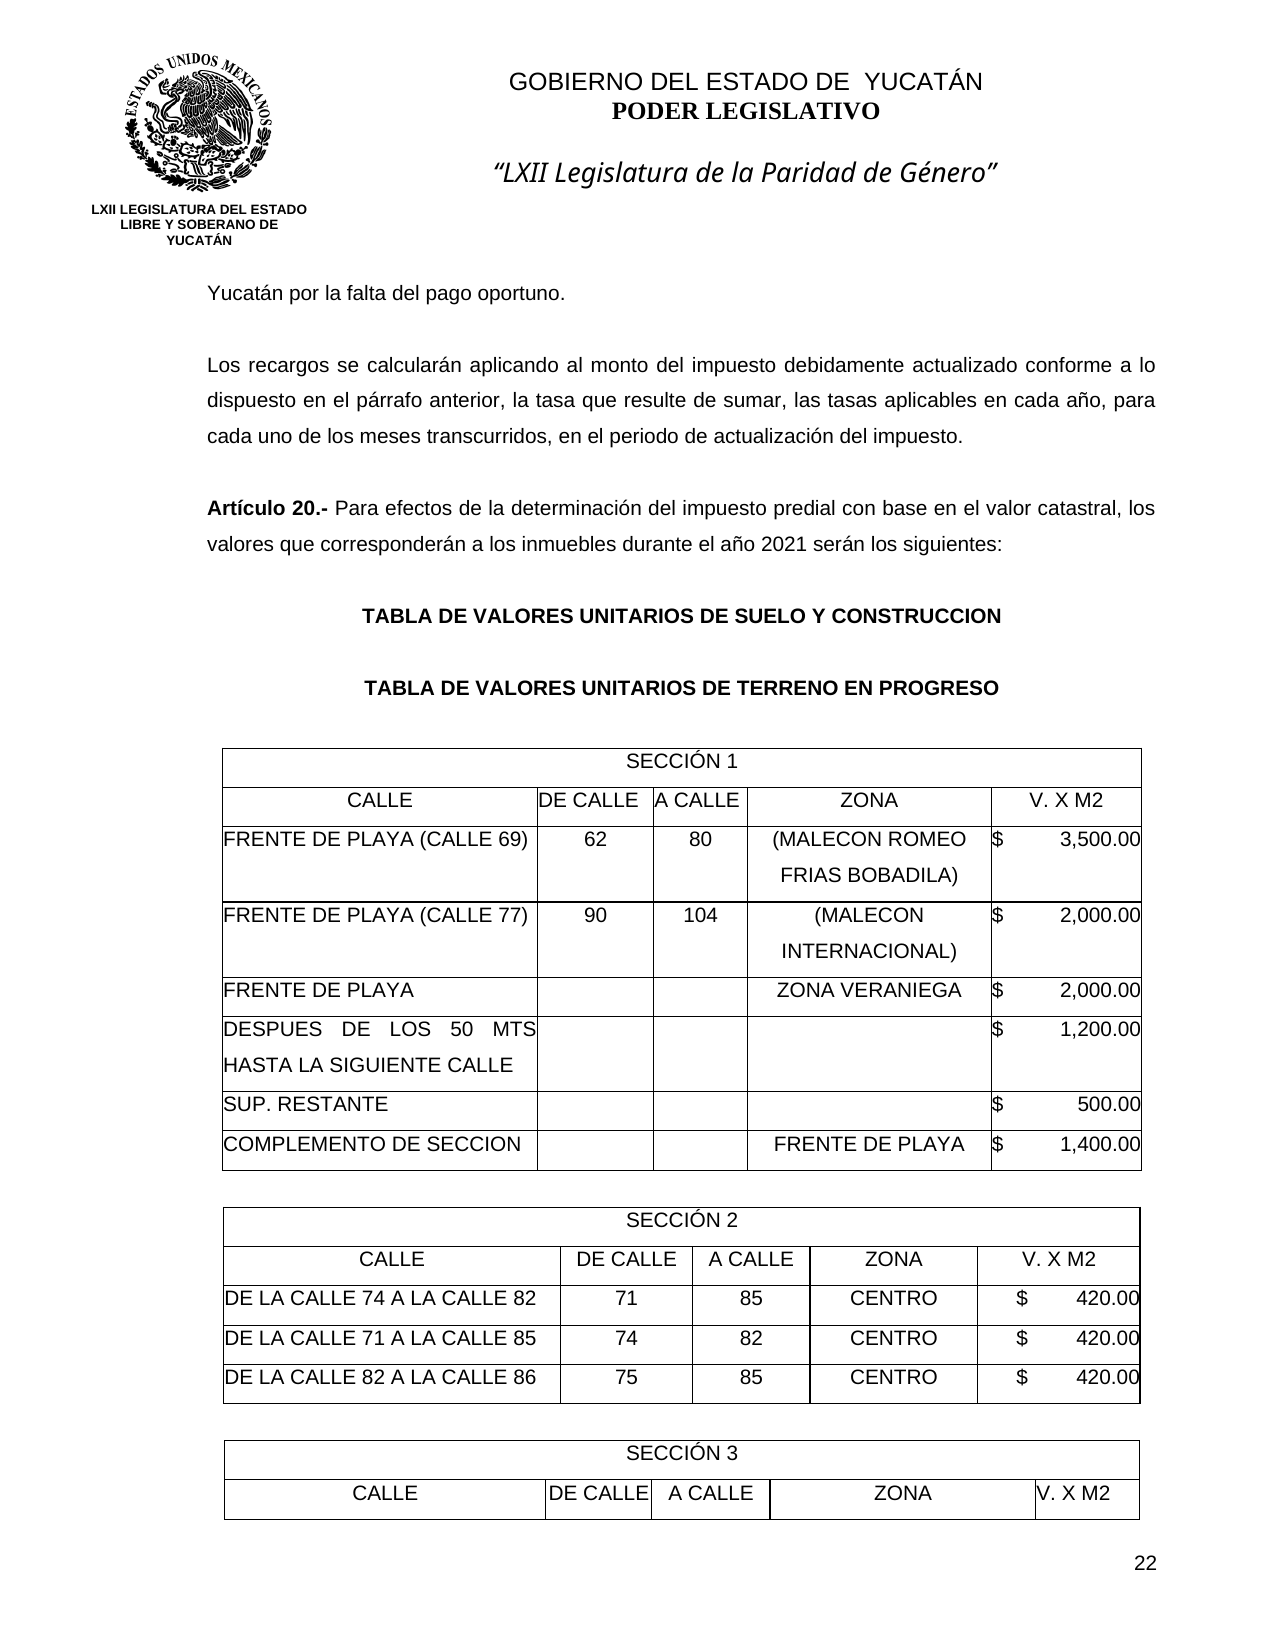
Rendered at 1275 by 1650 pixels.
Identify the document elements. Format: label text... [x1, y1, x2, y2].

table_cell $ [978, 1286, 1066, 1324]
table_cell 80 [654, 827, 747, 901]
table_cell FRENTE DE PLAYA (CALLE 77) [223, 903, 537, 977]
table_cell COMPLEMENTO DE SECCION [223, 1131, 537, 1170]
table_cell 85 [693, 1286, 809, 1324]
table_cell [748, 1017, 991, 1091]
table_cell 420.00 [1066, 1286, 1139, 1324]
table_cell V. X M2 [978, 1247, 1139, 1285]
table_cell $ [992, 1017, 1019, 1091]
table_cell 3,500.00 [1019, 827, 1141, 901]
picture [89, 19, 307, 226]
table_header SECCIÓN 1 [223, 749, 1141, 787]
table_cell V. X M2 [992, 788, 1141, 826]
table_cell DE LA CALLE LA CALLE 82 [224, 1286, 560, 1324]
table_cell FRENTE DE PLAYA [748, 1131, 991, 1170]
table_cell $ [978, 1326, 1066, 1364]
table_cell [654, 978, 747, 1016]
table_cell 62 [538, 827, 653, 901]
table_cell FRENTE DE PLAYA (CALLE 69) [223, 827, 537, 901]
table_cell [748, 1092, 991, 1130]
table_cell ZONA [771, 1480, 1035, 1518]
table_cell 2,000.00 [1019, 903, 1141, 977]
table_cell [538, 1017, 653, 1091]
table_cell 90 [538, 903, 653, 977]
table_cell DE CALLE [538, 788, 653, 826]
table_cell 2,000.00 [1019, 978, 1141, 1016]
table_cell DE LA CALLE LA CALLE 86 [224, 1365, 560, 1403]
text TABLA DE VALORES UNITARIOS DE SUELO Y CONSTRUCCION [207, 604, 1157, 628]
table_cell DESPUES DE LOS 50 MTS HASTA LA SIGUIENTE CALLE [223, 1017, 537, 1091]
table_cell CENTRO [811, 1286, 977, 1324]
table_cell [654, 1131, 747, 1170]
table_cell ZONA VERANIEGA [748, 978, 991, 1016]
table_cell [538, 1092, 653, 1130]
table_cell DE CALLE [561, 1247, 692, 1285]
table_cell $ [992, 1131, 1019, 1170]
table_cell $ [992, 903, 1019, 977]
table_cell DE CALLE [546, 1480, 651, 1518]
text TABLA DE VALORES UNITARIOS DE TERRENO EN PROGRESO [207, 676, 1157, 700]
table_cell $ [992, 978, 1019, 1016]
table_cell 71 [561, 1286, 692, 1324]
table_cell CALLE [224, 1247, 560, 1285]
table_cell $ [992, 1092, 1019, 1130]
table_cell CENTRO [811, 1365, 977, 1403]
text Artículo 20.- Para efectos de la determinación del impuesto predial con base en el valor catastral, los valores que corresponderán a los inmuebles durante el año 2021 serán los siguientes: [207, 496, 1157, 556]
table_cell 82 [693, 1326, 809, 1364]
table_cell A CALLE [654, 788, 747, 826]
table_header SECCIÓN 3 [225, 1441, 1139, 1479]
table_cell CALLE [225, 1480, 545, 1518]
table_cell ZONA [748, 788, 991, 826]
table_cell 500.00 [1019, 1092, 1141, 1130]
table_cell A CALLE [652, 1480, 769, 1518]
table_cell CENTRO [811, 1326, 977, 1364]
table_cell $ [978, 1365, 1066, 1403]
table_cell FRENTE DE PLAYA [223, 978, 537, 1016]
table_cell [538, 1131, 653, 1170]
table_cell V. X M2 [1036, 1480, 1139, 1518]
table_cell [654, 1017, 747, 1091]
table_header SECCIÓN 2 [224, 1208, 1139, 1246]
table_cell SUP. RESTANTE [223, 1092, 537, 1130]
table_cell 104 [654, 903, 747, 977]
table_cell $ [992, 827, 1019, 901]
table_cell 85 [693, 1365, 809, 1403]
table_cell A CALLE [693, 1247, 809, 1285]
table_cell 1,400.00 [1019, 1131, 1141, 1170]
table_cell CALLE [223, 788, 537, 826]
table_cell [538, 978, 653, 1016]
table_cell (MALECON ROMEO FRIAS BOBADILA) [748, 827, 991, 901]
table_cell DE LA CALLE LA CALLE 85 [224, 1326, 560, 1364]
table_cell 74 [561, 1326, 692, 1364]
table_cell [654, 1092, 747, 1130]
table_cell 1,200.00 [1019, 1017, 1141, 1091]
table_cell (MALECON INTERNACIONAL) [748, 903, 991, 977]
table_cell 420.00 [1066, 1326, 1139, 1364]
table_cell ZONA [811, 1247, 977, 1285]
table_cell 75 [561, 1365, 692, 1403]
text Los recargos se calcularán aplicando al monto del impuesto debidamente actualizado conforme a lo dispuesto en el párrafo anterior, la tasa que resulte de sumar, las tasas aplicables en cada año, para cada uno de los meses transcurridos, en el periodo de actualización del impuesto. [207, 352, 1157, 448]
table_cell 420.00 [1066, 1365, 1139, 1403]
